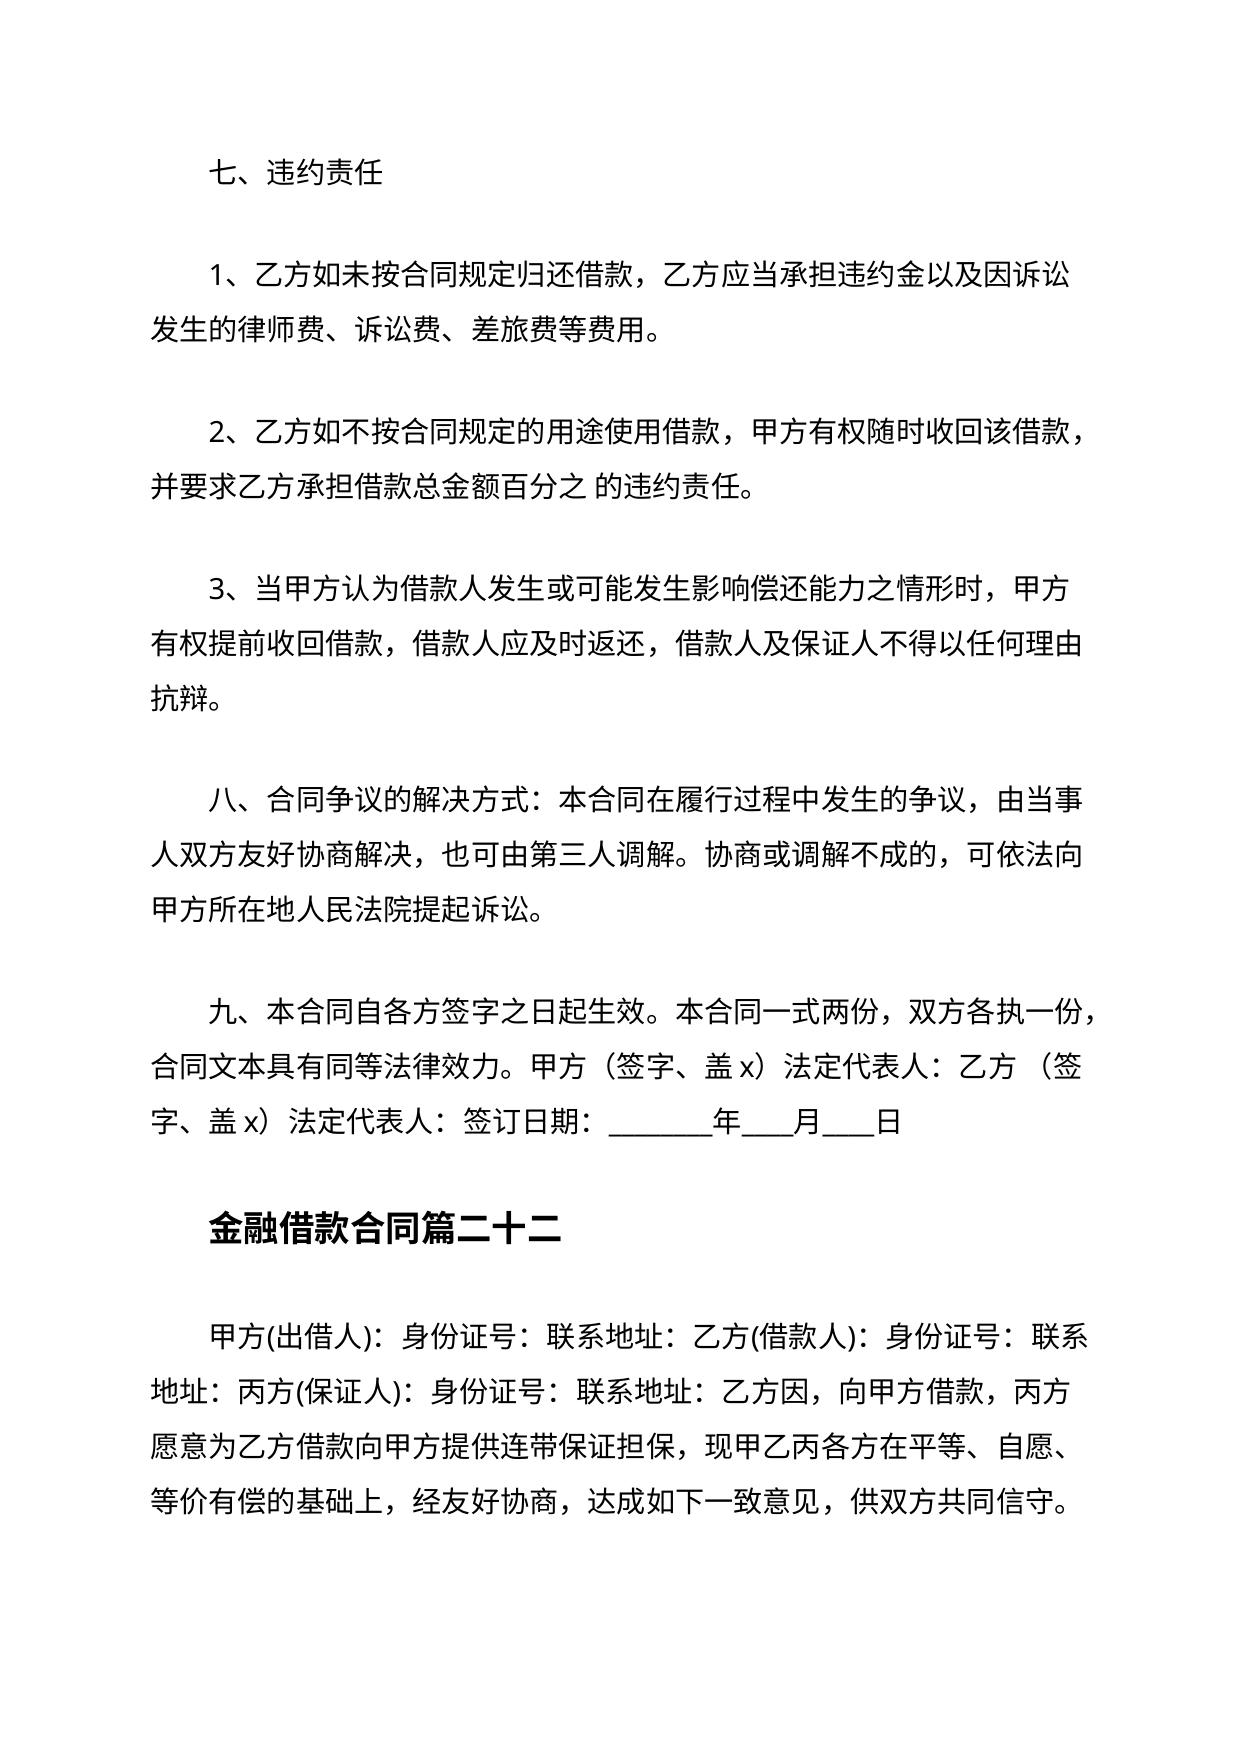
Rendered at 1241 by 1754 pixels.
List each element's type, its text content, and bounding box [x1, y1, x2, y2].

text 九、本合同自各方签字之日起生效。本合同一式两份，双方各执一份，合同文本具有同等法律效力。甲方（签字、盖x）法定代表人：乙方 （签字、盖x）法定代表人：签订日期：________年____月____日 [150, 988, 1090, 1141]
text 八、合同争议的解决方式：本合同在履行过程中发生的争议，由当事人双方友好协商解决，也可由第三人调解。协商或调解不成的，可依法向甲方所在地人民法院提起诉讼。 [150, 777, 1090, 929]
text 七、违约责任 [150, 150, 1090, 192]
text 1、乙方如未按合同规定归还借款，乙方应当承担违约金以及因诉讼发生的律师费、诉讼费、差旅费等费用。 [150, 252, 1090, 349]
text 3、当甲方认为借款人发生或可能发生影响偿还能力之情形时，甲方有权提前收回借款，借款人应及时返还，借款人及保证人不得以任何理由抗辩。 [150, 565, 1090, 717]
text 甲方(出借人)：身份证号：联系地址：乙方(借款人)：身份证号：联系地址：丙方(保证人)：身份证号：联系地址：乙方因，向甲方借款，丙方愿意为乙方借款向甲方提供连带保证担保，现甲乙丙各方在平等、自愿、等价有偿的基础上，经友好协商，达成如下一致意见，供双方共同信守。 [150, 1314, 1090, 1521]
text 2、乙方如不按合同规定的用途使用借款，甲方有权随时收回该借款，并要求乙方承担借款总金额百分之 的违约责任。 [150, 408, 1090, 506]
text 金融借款合同篇二十二 [150, 1200, 1090, 1252]
